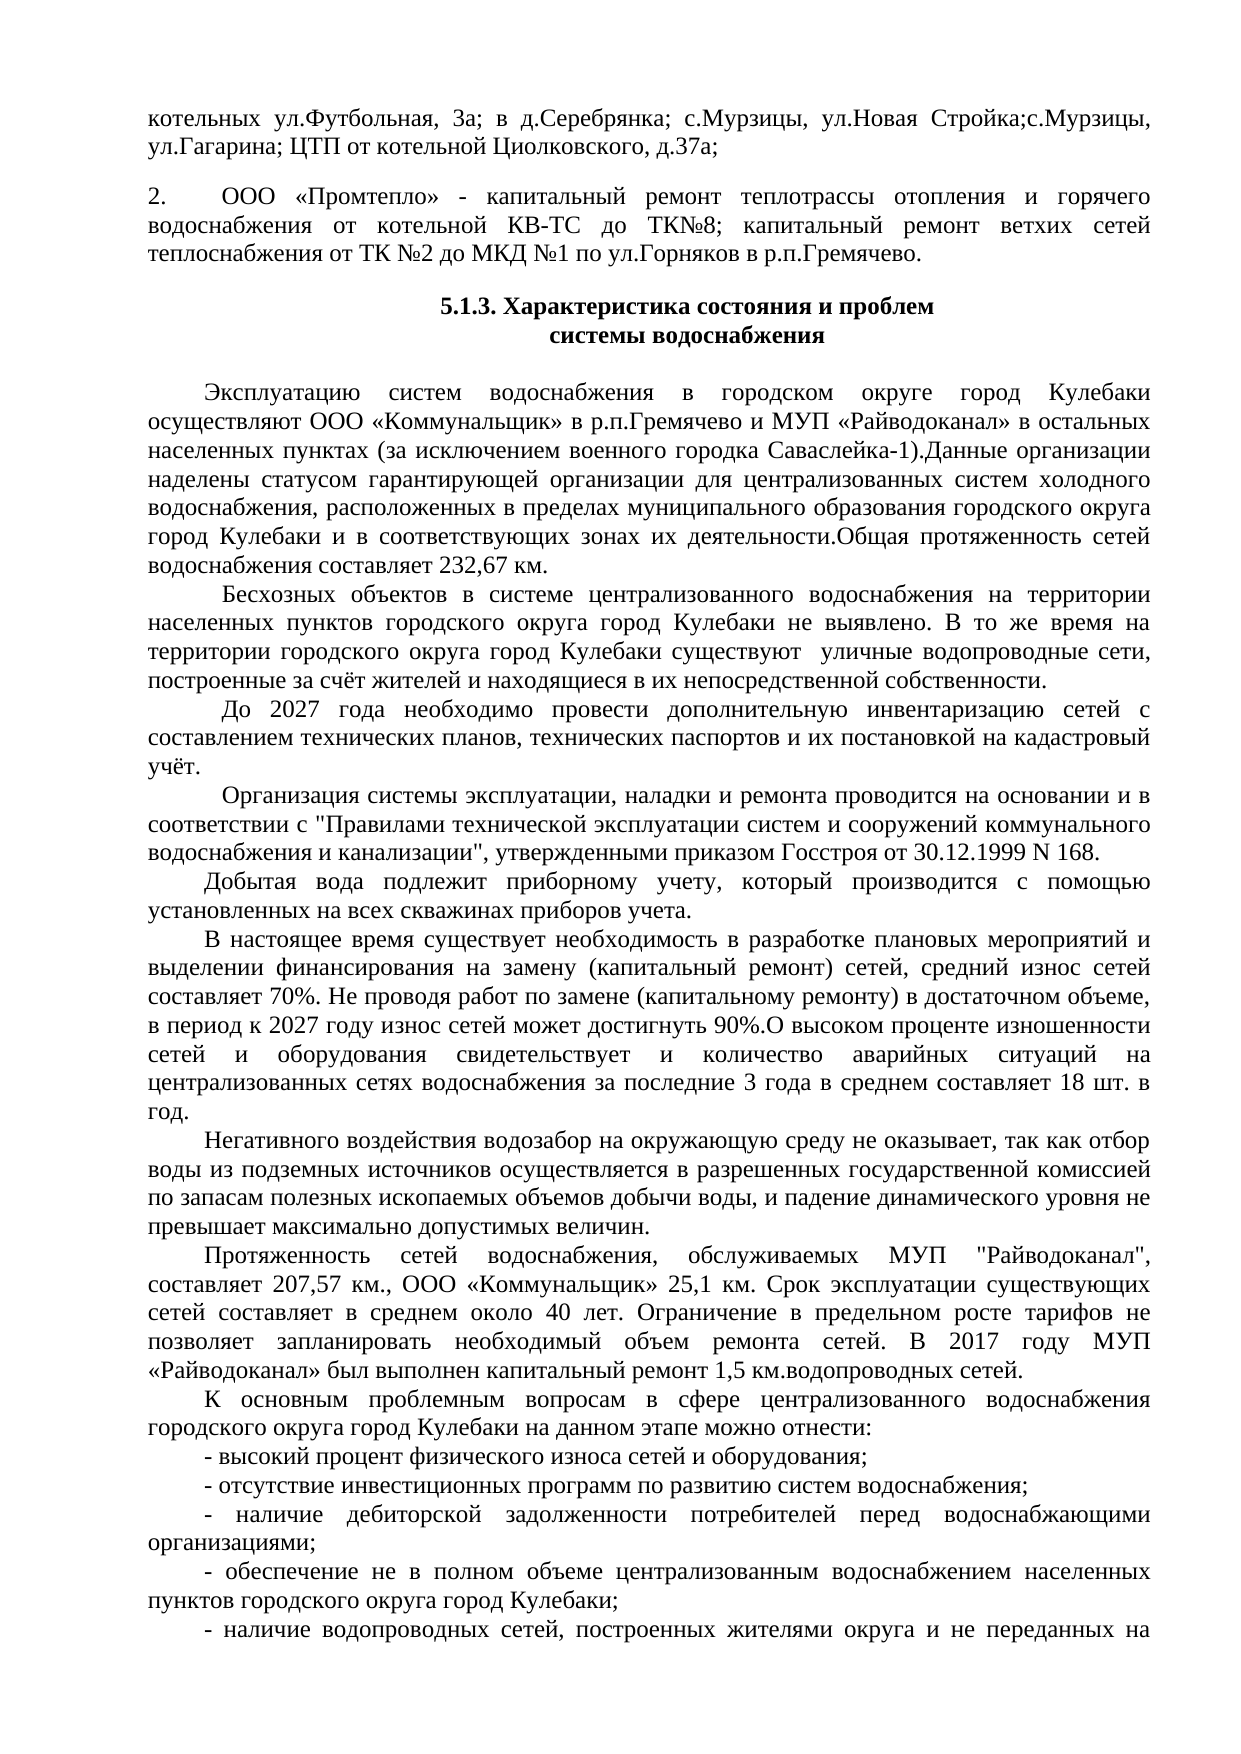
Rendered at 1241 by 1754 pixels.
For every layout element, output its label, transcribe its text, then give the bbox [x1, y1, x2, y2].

text - обеспечение не в полном объеме централизованным водоснабжением населенных пунктов городского округа город Кулебаки; [148, 1556, 1152, 1614]
text В настоящее время существует необходимость в разработке плановых мероприятий и выделении финансирования на замену (капитальный ремонт) сетей, средний износ сетей составляет 70%. Не проводя работ по замене (капитальному ремонту) в достаточном объеме, в период к 2027 году износ сетей может достигнуть 90%.О высоком проценте изношенности сетей и оборудования свидетельствует и количество аварийных ситуаций на централизованных сетях водоснабжения за последние 3 года в среднем составляет 18 шт. в год. [148, 924, 1152, 1125]
text Бесхозных объектов в системе централизованного водоснабжения на территории населенных пунктов городского округа город Кулебаки не выявлено. В то же время на территории городского округа город Кулебаки существуют уличные водопроводные сети, построенные за счёт жителей и находящиеся в их непосредственной собственности. [148, 579, 1152, 694]
text Негативного воздействия водозабор на окружающую среду не оказывает, так как отбор воды из подземных источников осуществляется в разрешенных государственной комиссией по запасам полезных ископаемых объемов добычи воды, и падение динамического уровня не превышает максимально допустимых величин. [148, 1125, 1152, 1240]
text До 2027 года необходимо провести дополнительную инвентаризацию сетей с составлением технических планов, технических паспортов и их постановкой на кадастровый учёт. [148, 694, 1152, 780]
text Эксплуатацию систем водоснабжения в городском округе город Кулебаки осуществляют ООО «Коммунальщик» в р.п.Гремячево и МУП «Райводоканал» в остальных населенных пунктах (за исключением военного городка Саваслейка-1).Данные организации наделены статусом гарантирующей организации для централизованных систем холодного водоснабжения, расположенных в пределах муниципального образования городского округа город Кулебаки и в соответствующих зонах их деятельности.Общая протяженность сетей водоснабжения составляет 232,67 км. [148, 377, 1152, 579]
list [148, 103, 1152, 160]
text - высокий процент физического износа сетей и оборудования; [148, 1441, 1152, 1470]
text К основным проблемным вопросам в сфере централизованного водоснабжения городского округа город Кулебаки на данном этапе можно отнести: [148, 1384, 1152, 1441]
text - отсутствие инвестиционных программ по развитию систем водоснабжения; [148, 1470, 1152, 1499]
text 5.1.3. Характеристика состояния и проблем [148, 291, 1152, 320]
text Организация системы эксплуатации, наладки и ремонта проводится на основании и в соответствии с "Правилами технической эксплуатации систем и сооружений коммунального водоснабжения и канализации", утвержденными приказом Госстроя от 30.12.1999 N 168. [148, 780, 1152, 866]
list ООО «Промтепло» - капитальный ремонт теплотрассы отопления и горячего водоснабжения от котельной КВ-ТС до ТК№8; капитальный ремонт ветхих сетей теплоснабжения от ТК №2 до МКД №1 по ул.Горняков в р.п.Гремячево. [148, 181, 1152, 267]
text - наличие дебиторской задолженности потребителей перед водоснабжающими организациями; [148, 1499, 1152, 1556]
text системы водоснабжения [148, 320, 1152, 349]
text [148, 1614, 1152, 1642]
text Добытая вода подлежит приборному учету, который производится с помощью установленных на всех скважинах приборов учета. [148, 866, 1152, 924]
text Протяженность сетей водоснабжения, обслуживаемых МУП "Райводоканал", составляет 207,57 км., ООО «Коммунальщик» 25,1 км. Срок эксплуатации существующих сетей составляет в среднем около 40 лет. Ограничение в предельном росте тарифов не позволяет запланировать необходимый объем ремонта сетей. В 2017 году МУП «Райводоканал» был выполнен капитальный ремонт 1,5 км.водопроводных сетей. [148, 1240, 1152, 1384]
